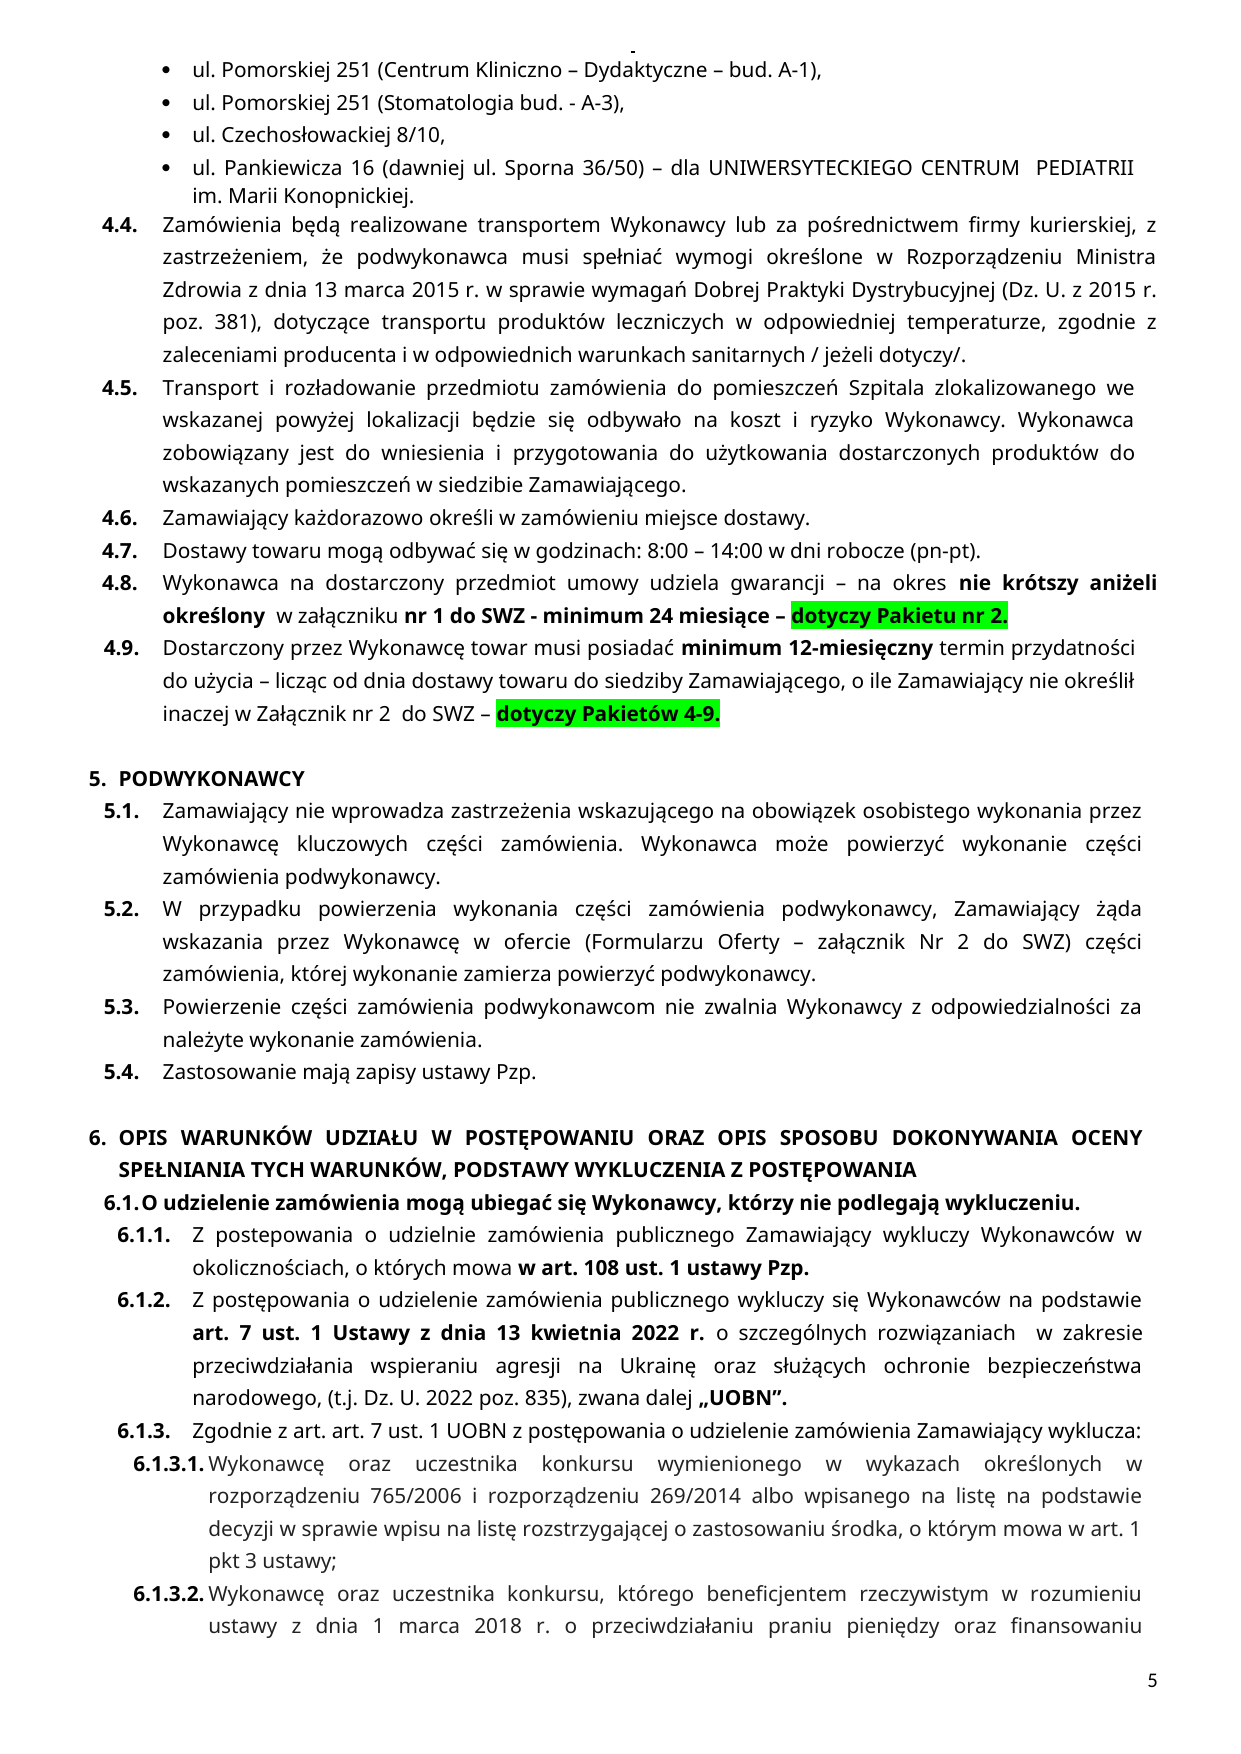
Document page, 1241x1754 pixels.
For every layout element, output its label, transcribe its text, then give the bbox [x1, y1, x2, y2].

list Wykonawca na dostarczony przedmiot umowy udziela gwarancji – na okres nie krótszy aniżeli określony w załączniku nr 1 do SWZ - minimum 24 miesiące – dotyczy Pakietu nr 2. [102, 568, 1157, 629]
list Zastosowanie mają zapisy ustawy Pzp. [103, 1057, 1143, 1086]
list Zamawiający każdorazowo określi w zamówieniu miejsce dostawy. [102, 503, 1157, 532]
list Z postępowania o udzielenie zamówienia publicznego wykluczy się Wykonawców na podstawie art. 7 ust. 1 Ustawy z dnia 13 kwietnia 2022 r. o szczególnych rozwiązaniach w zakresie przeciwdziałania wspieraniu agresji na Ukrainę oraz służących ochronie bezpieczeństwa narodowego, (t.j. Dz. U. 2022 poz. 835), zwana dalej „UOBN”. [117, 1286, 1143, 1412]
list Zgodnie z art. art. 7 ust. 1 UOBN z postępowania o udzielenie zamówienia Zamawiający wyklucza: [117, 1416, 1143, 1444]
list Dostarczony przez Wykonawcę towar musi posiadać minimum 12-miesięczny termin przydatności do użycia – licząc od dnia dostawy towaru do siedziby Zamawiającego, o ile Zamawiający nie określił inaczej w Załącznik nr 2 do SWZ – dotyczy Pakietów 4-9. [103, 633, 1136, 727]
list W przypadku powierzenia wykonania części zamówienia podwykonawcy, Zamawiający żąda wskazania przez Wykonawcę w ofercie (Formularzu Oferty – załącznik Nr 2 do SWZ) części zamówienia, której wykonanie zamierza powierzyć podwykonawcy. [103, 894, 1143, 988]
list Transport i rozładowanie przedmiotu zamówienia do pomieszczeń Szpitala zlokalizowanego we wskazanej powyżej lokalizacji będzie się odbywało na koszt i ryzyko Wykonawcy. Wykonawca zobowiązany jest do wniesienia i przygotowania do użytkowania dostarczonych produktów do wskazanych pomieszczeń w siedzibie Zamawiającego. [102, 373, 1136, 499]
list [133, 1579, 1143, 1640]
list ul. Pomorskiej 251 (Stomatologia bud. - A-3), [162, 88, 1157, 116]
list PODWYKONAWCY [89, 764, 1143, 792]
list ul. Pomorskiej 251 (Centrum Kliniczno – Dydaktyczne – bud. A-1), [162, 55, 1157, 83]
list Zamówienia będą realizowane transportem Wykonawcy lub za pośrednictwem firmy kurierskiej, z zastrzeżeniem, że podwykonawca musi spełniać wymogi określone w Rozporządzeniu Ministra Zdrowia z dnia 13 marca 2015 r. w sprawie wymagań Dobrej Praktyki Dystrybucyjnej (Dz. U. z 2015 r. poz. 381), dotyczące transportu produktów leczniczych w odpowiedniej temperaturze, zgodnie z zaleceniami producenta i w odpowiednich warunkach sanitarnych / jeżeli dotyczy/. [102, 210, 1157, 368]
list Dostawy towaru mogą odbywać się w godzinach: 8:00 – 14:00 w dni robocze (pn-pt). [102, 536, 1157, 564]
list Powierzenie części zamówienia podwykonawcom nie zwalnia Wykonawcy z odpowiedzialności za należyte wykonanie zamówienia. [103, 992, 1143, 1053]
list Zamawiający nie wprowadza zastrzeżenia wskazującego na obowiązek osobistego wykonania przez Wykonawcę kluczowych części zamówienia. Wykonawca może powierzyć wykonanie części zamówienia podwykonawcy. [103, 797, 1143, 890]
list ul. Czechosłowackiej 8/10, [162, 120, 1157, 149]
list OPIS WARUNKÓW UDZIAŁU W POSTĘPOWANIU ORAZ OPIS SPOSOBU DOKONYWANIA OCENY SPEŁNIANIA TYCH WARUNKÓW, PODSTAWY WYKLUCZENIA Z POSTĘPOWANIA [89, 1123, 1143, 1184]
list Z postepowania o udzielnie zamówienia publicznego Zamawiający wykluczy Wykonawców w okolicznościach, o których mowa w art. 108 ust. 1 ustawy Pzp. [117, 1220, 1143, 1281]
list Wykonawcę oraz uczestnika konkursu wymienionego w wykazach określonych w rozporządzeniu 765/2006 i rozporządzeniu 269/2014 albo wpisanego na listę na podstawie decyzji w sprawie wpisu na listę rozstrzygającej o zastosowaniu środka, o którym mowa w art. 1 pkt 3 ustawy; [133, 1449, 1143, 1575]
list O udzielenie zamówienia mogą ubiegać się Wykonawcy, którzy nie podlegają wykluczeniu. [103, 1188, 1143, 1216]
list ul. Pankiewicza 16 (dawniej ul. Sporna 36/50) – dla UNIWERSYTECKIEGO CENTRUM PEDIATRII im. Marii Konopnickiej. [162, 153, 1136, 210]
